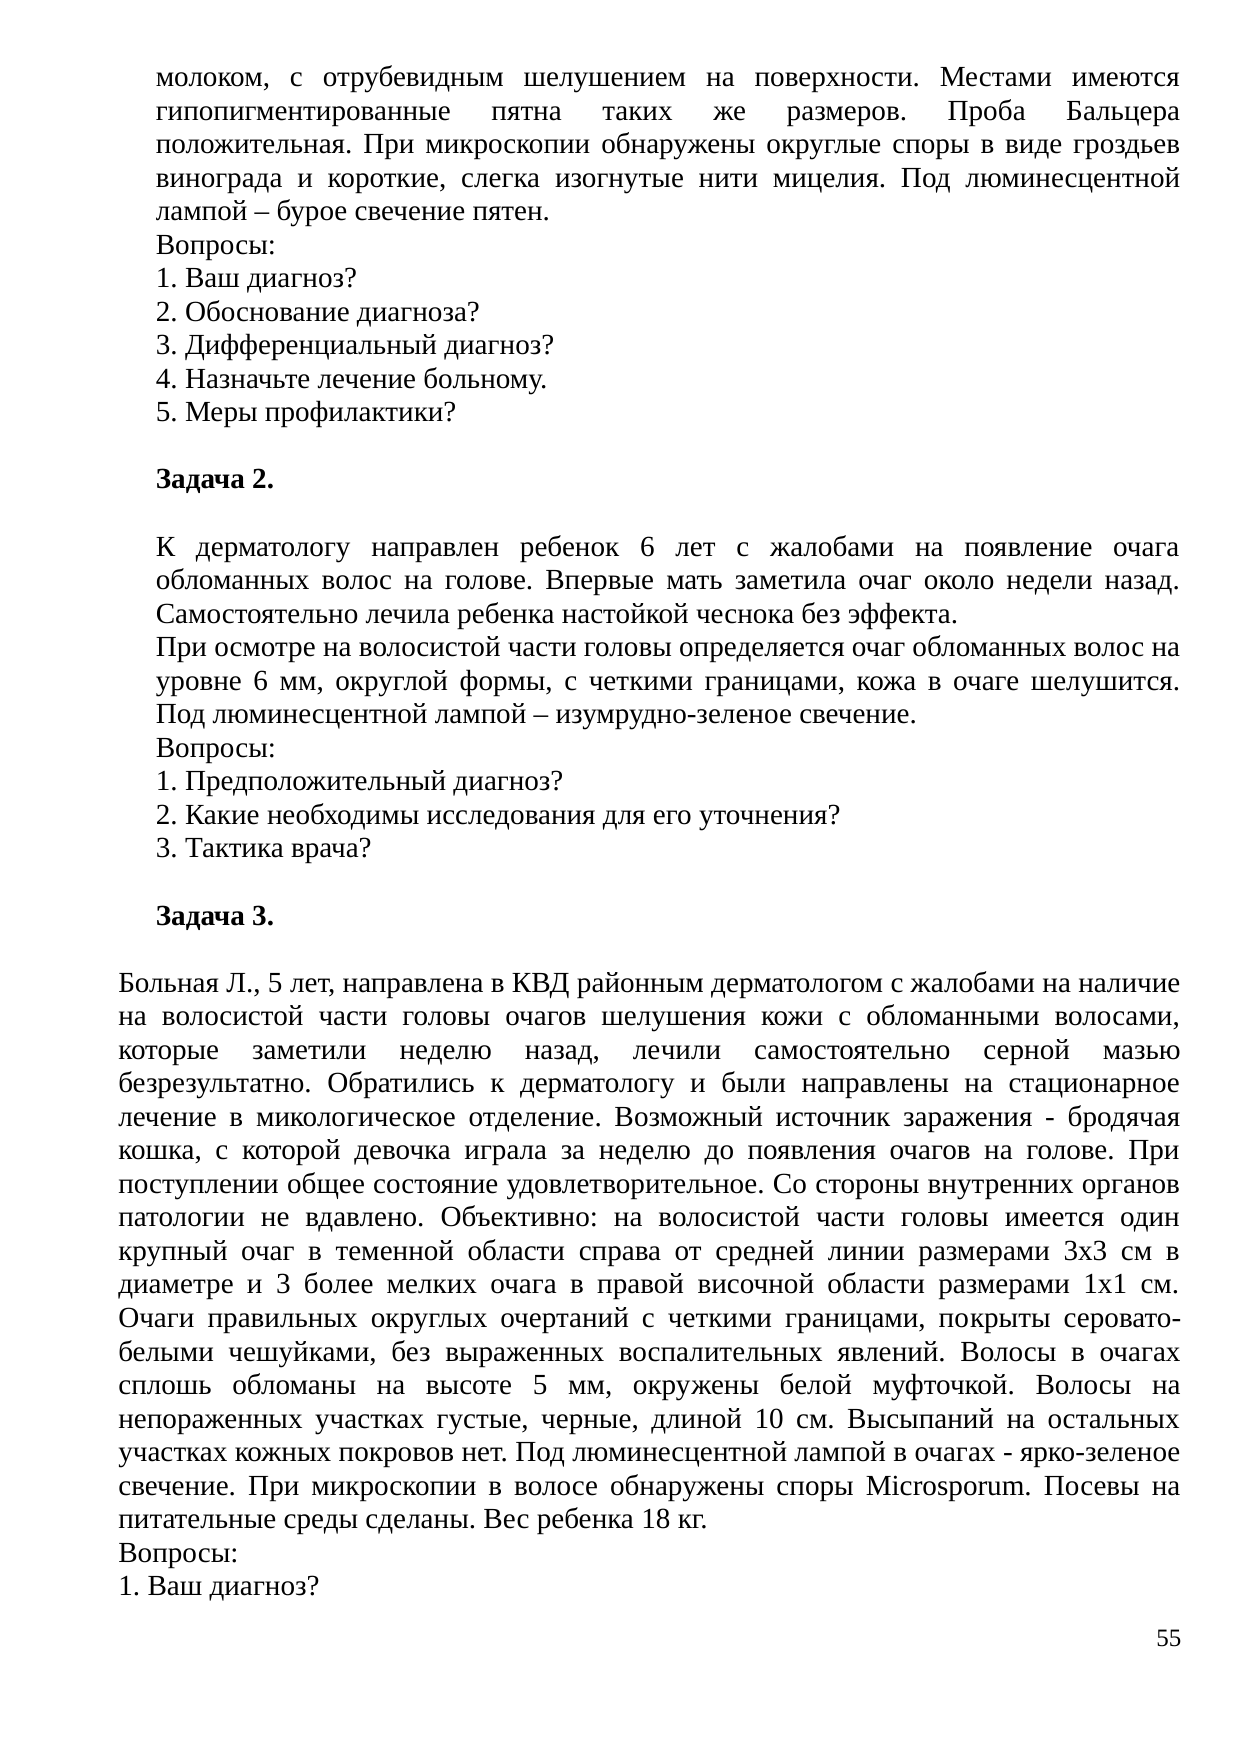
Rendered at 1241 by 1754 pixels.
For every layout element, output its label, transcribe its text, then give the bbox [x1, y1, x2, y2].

text 2. Какие необходимы исследования для его уточнения? [156, 797, 1181, 831]
text 3. Дифференциальный диагноз? [156, 327, 1181, 361]
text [156, 59, 1181, 227]
text Задача 2. [156, 462, 1181, 495]
text К дерматологу направлен ребенок 6 лет с жалобами на появление очага обломанных волос на голове. Впервые мать заметила очаг около недели назад. Самостоятельно лечила ребенка настойкой чеснока без эффекта. [156, 529, 1181, 629]
text 1. Ваш диагноз? [156, 260, 1181, 294]
text 5. Меры профилактики? [156, 394, 1181, 428]
text Вопросы: [118, 1535, 1181, 1568]
text Вопросы: [156, 730, 1181, 763]
text 1. Ваш диагноз? [118, 1568, 1181, 1602]
text При осмотре на волосистой части головы определяется очаг обломанных волос на уровне 6 мм, округлой формы, с четкими границами, кожа в очаге шелушится. Под люминесцентной лампой – изумрудно-зеленое свечение. [156, 629, 1181, 730]
text 2. Обоснование диагноза? [156, 294, 1181, 327]
text 3. Тактика врача? [156, 831, 1181, 864]
text Задача 3. [156, 898, 1181, 931]
text Больная Л., 5 лет, направлена в КВД районным дерматологом с жалобами на наличие на волосистой части головы очагов шелушения кожи с обломанными волосами, которые заметили неделю назад, лечили самостоятельно серной мазью безрезультатно. Обратились к дерматологу и были направлены на стационарное лечение в микологическое отделение. Возможный источник заражения - бродячая кошка, с которой девочка играла за неделю до появления очагов на голове. При поступлении общее состояние удовлетворительное. Со стороны внутренних органов патологии не вдавлено. Объективно: на волосистой части головы имеется один крупный очаг в теменной области справа от средней линии размерами 3x3 см в диаметре и 3 более мелких очага в правой височной области размерами 1x1 см. Очаги правильных округлых очертаний с четкими границами, покрыты серовато-белыми чешуйками, без выраженных воспалительных явлений. Волосы в очагах сплошь обломаны на высоте 5 мм, окружены белой муфточкой. Волосы на непораженных участках густые, черные, длиной 10 см. Высыпаний на остальных участках кожных покровов нет. Под люминесцентной лампой в очагах - ярко-зеленое свечение. При микроскопии в волосе обнаружены споры Microsporum. Посевы на питательные среды сделаны. Вес ребенка 18 кг. [118, 965, 1181, 1535]
text 1. Предположительный диагноз? [156, 763, 1181, 797]
text 4. Назначьте лечение больному. [156, 361, 1181, 394]
text Вопросы: [156, 227, 1181, 260]
